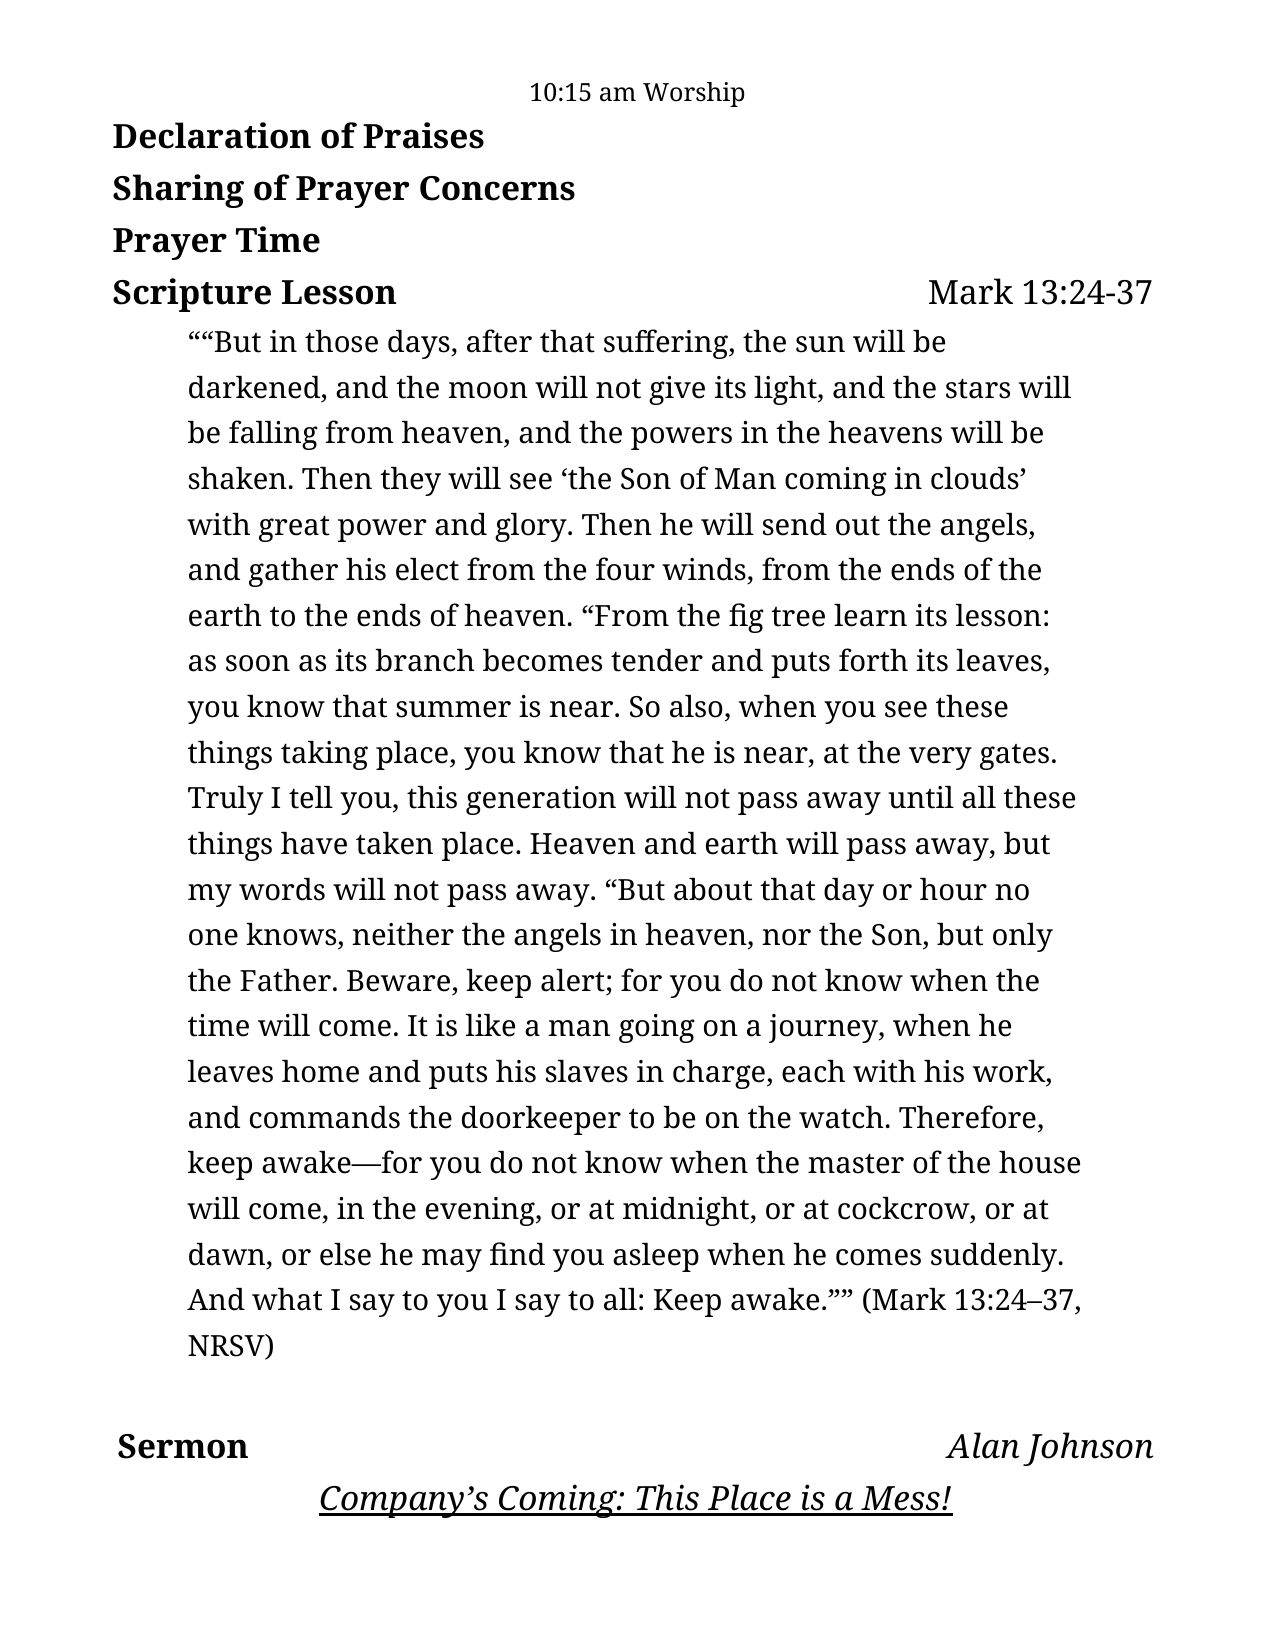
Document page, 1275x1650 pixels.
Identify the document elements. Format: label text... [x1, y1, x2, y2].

text ““But in those days, after that suffering, the sun will be darkened, and the moon will not give its light, and the stars will be falling from heaven, and the powers in the heavens will be shaken. Then they will see ‘the Son of Man coming in clouds’ with great power and glory. Then he will send out the angels, and gather his elect from the four winds, from the ends of the earth to the ends of heaven. “From the fig tree learn its lesson: as soon as its branch becomes tender and puts forth its leaves, you know that summer is near. So also, when you see these things taking place, you know that he is near, at the very gates. Truly I tell you, this generation will not pass away until all these things have taken place. Heaven and earth will pass away, but my words will not pass away. “But about that day or hour no one knows, neither the angels in heaven, nor the Son, but only the Father. Beware, keep alert; for you do not know when the time will come. It is like a man going on a journey, when he leaves home and puts his slaves in charge, each with his work, and commands the doorkeeper to be on the watch. Therefore, keep awake—for you do not know when the master of the house will come, in the evening, or at midnight, or at cockcrow, or at dawn, or else he may find you asleep when he comes suddenly. And what I say to you I say to all: Keep awake.”” (Mark 13:24–37, NRSV) [187, 321, 1087, 1365]
text Scripture Lesson Mark 13:24-37 [112, 269, 1162, 314]
text Prayer Time [112, 217, 1162, 262]
text Sermon Alan Johnson Company’s Coming: This Place is a Mess! [112, 1423, 1162, 1520]
text Sharing of Prayer Concerns [112, 165, 1162, 210]
text Declaration of Praises [112, 112, 1162, 158]
